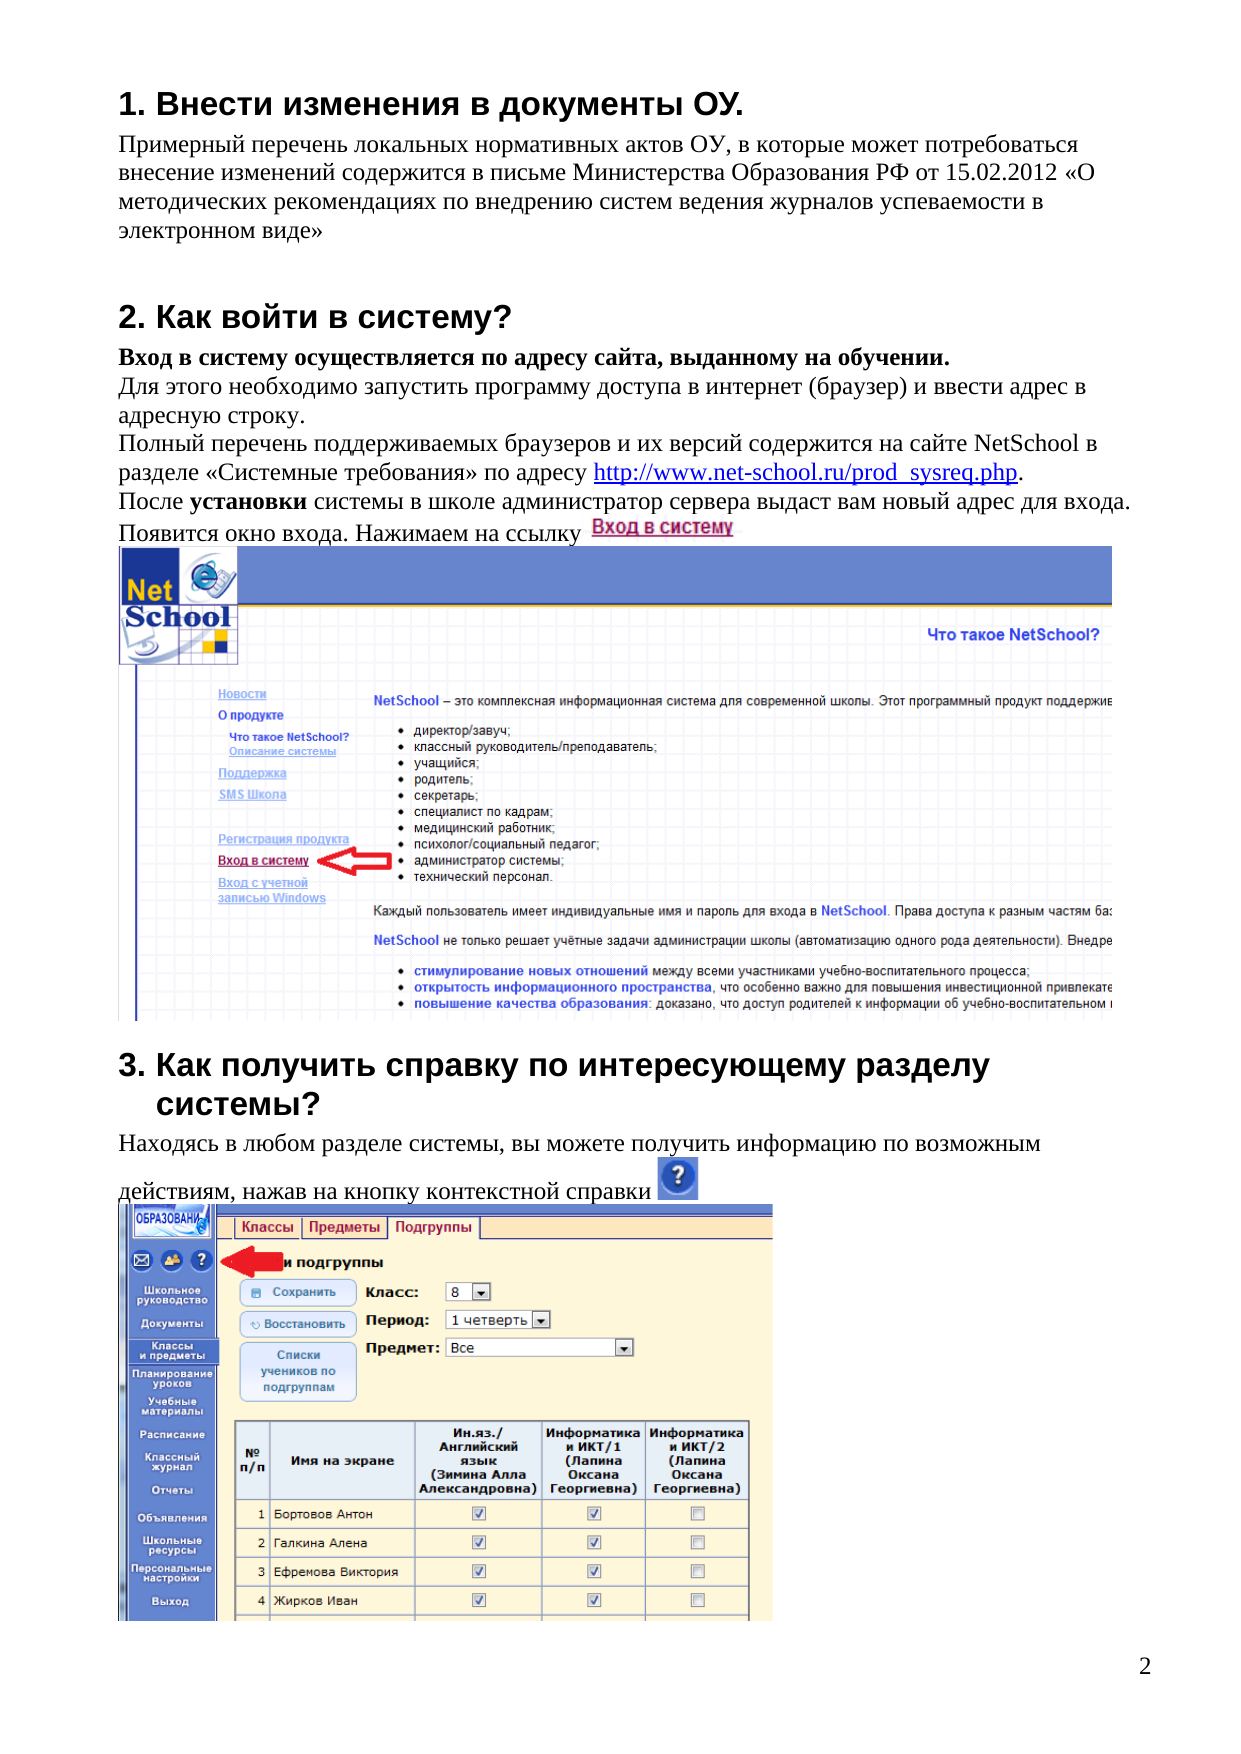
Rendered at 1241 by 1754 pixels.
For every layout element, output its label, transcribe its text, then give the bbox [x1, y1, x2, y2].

picture [118, 546, 1112, 1021]
text Примерный перечень локальных нормативных актов ОУ, в которые может потребоваться внесение изменений содержится в письме Министерства Образования РФ от 15.02.2012 «О методических рекомендациях по внедрению систем ведения журналов успеваемости в электронном виде» [118, 129, 1152, 244]
text Для этого необходимо запустить программу доступа в интернет (браузер) и ввести адрес в адресную строку. [118, 371, 1152, 428]
picture [118, 1204, 773, 1621]
subtitle Как войти в систему? [118, 297, 1152, 336]
text Полный перечень поддерживаемых браузеров и их версий содержится на сайте NetSchool в разделе «Системные требования» по адресу http://www.net-school.ru/prod_sysreq.php. [118, 428, 1152, 486]
text После установки системы в школе администратор сервера выдаст вам новый адрес для входа. [118, 486, 1152, 515]
subtitle Как получить справку по интересующему разделу системы? [118, 1045, 1152, 1122]
picture [657, 1157, 700, 1200]
picture [581, 514, 743, 542]
text Находясь в любом разделе системы, вы можете получить информацию по возможным действиям, нажав на кнопку контекстной справки [118, 1128, 1152, 1204]
text Появится окно входа. Нажимаем на ссылку [118, 515, 1152, 547]
subtitle Внести изменения в документы ОУ. [118, 84, 1152, 122]
text Вход в систему осуществляется по адресу сайта, выданному на обучении. [118, 342, 1152, 371]
